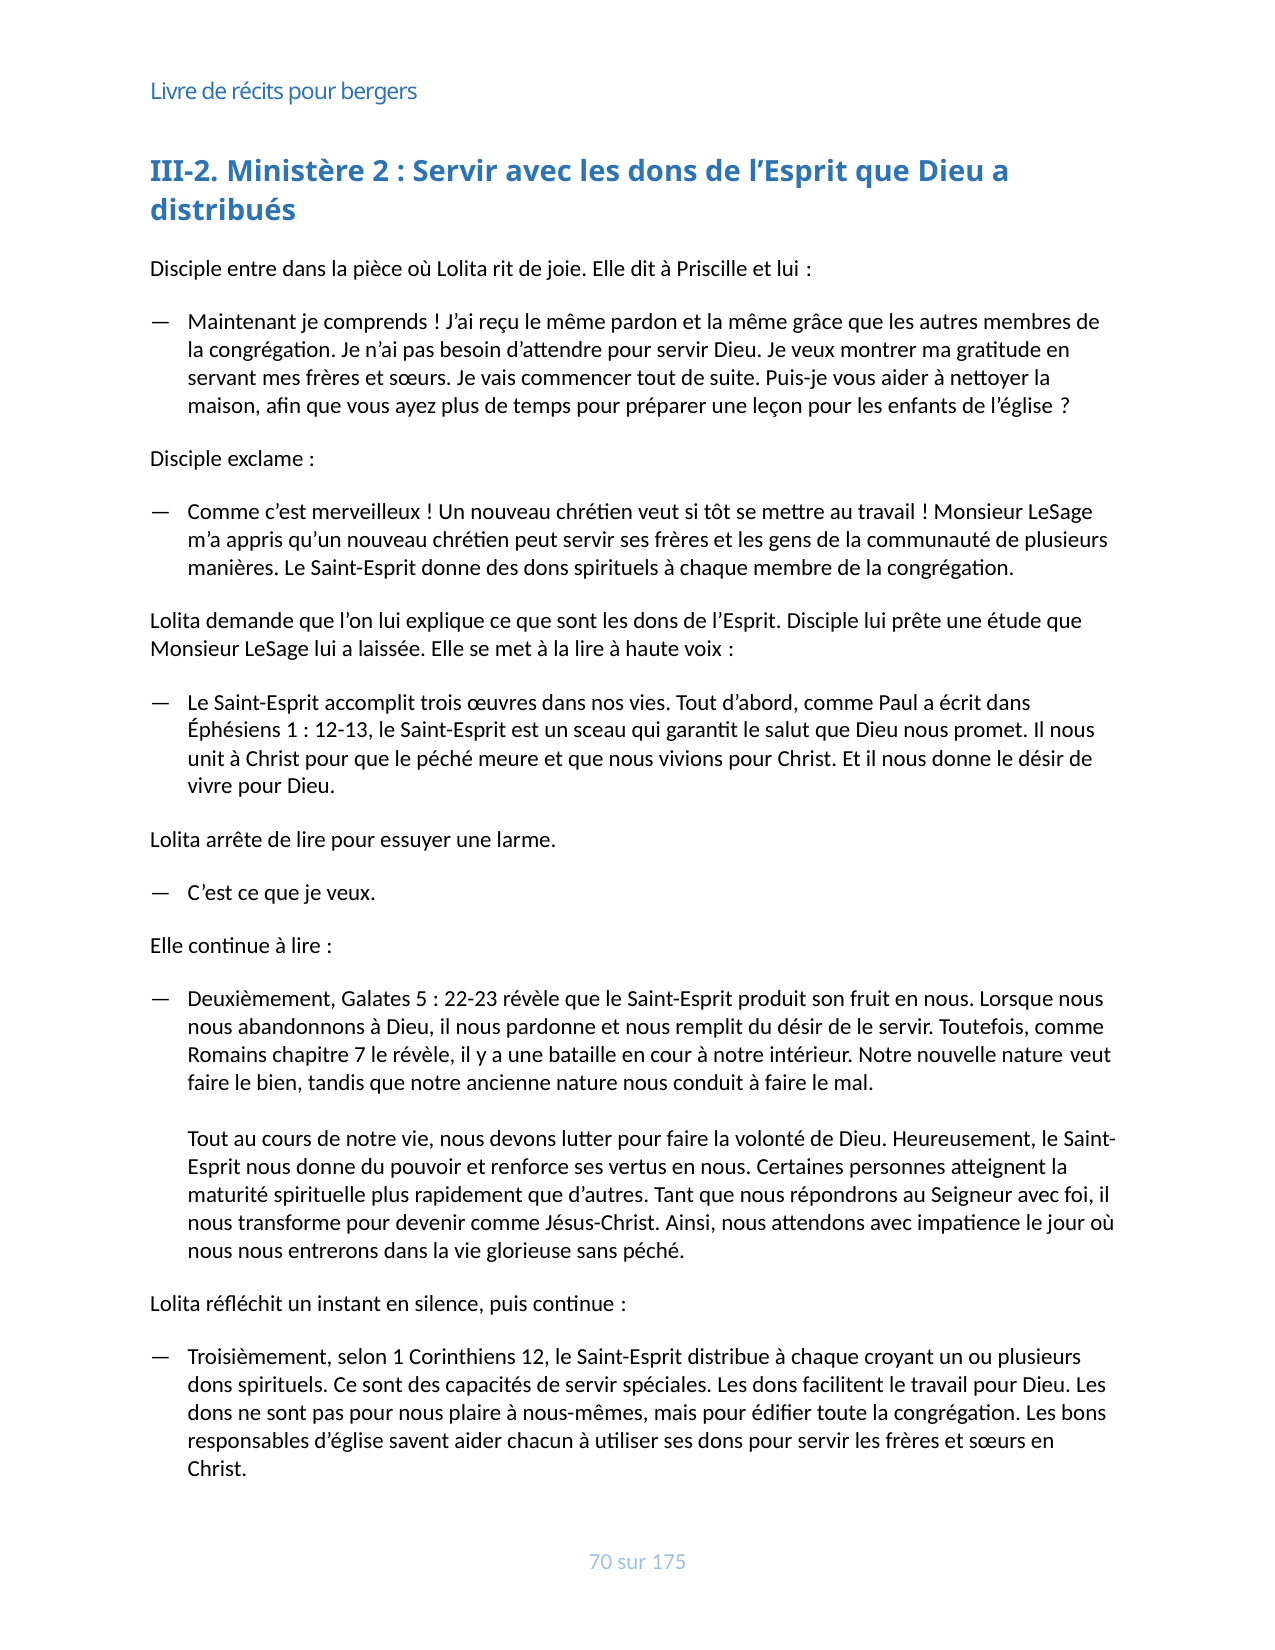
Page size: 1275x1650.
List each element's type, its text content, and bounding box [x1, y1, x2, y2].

text Deuxièmement, Galates 5 : 22-23 révèle que le Saint-Esprit produit son fruit en nous. Lorsque nous nous abandonnons à Dieu, il nous pardonne et nous remplit du désir de le servir. Toutefois, comme Romains chapitre 7 le révèle, il y a une bataille en cour à notre intérieur. Notre nouvelle nature veut faire le bien, tandis que notre ancienne nature nous conduit à faire le mal. Tout au cours de notre vie, nous devons lutter pour faire la volonté de Dieu. Heureusement, le Saint-Esprit nous donne du pouvoir et renforce ses vertus en nous. Certaines personnes atteignent la maturité spirituelle plus rapidement que d’autres. Tant que nous répondrons au Seigneur avec foi, il nous transforme pour devenir comme Jésus-Christ. Ainsi, nous attendons avec impatience le jour où nous nous entrerons dans la vie glorieuse sans péché. [150, 984, 1119, 1264]
text Lolita demande que l’on lui explique ce que sont les dons de l’Esprit. Disciple lui prête une étude que Monsieur LeSage lui a laissée. Elle se met à la lire à haute voix : [150, 607, 1119, 663]
subtitle III-2. Ministère 2 : Servir avec les dons de l’Esprit que Dieu a distribués [150, 150, 1125, 229]
text Troisièmement, selon 1 Corinthiens 12, le Saint-Esprit distribue à chaque croyant un ou plusieurs dons spirituels. Ce sont des capacités de servir spéciales. Les dons facilitent le travail pour Dieu. Les dons ne sont pas pour nous plaire à nous-mêmes, mais pour édifier toute la congrégation. Les bons responsables d’église savent aider chacun à utiliser ses dons pour servir les frères et sœurs en Christ. [150, 1342, 1119, 1482]
text Le Saint-Esprit accomplit trois œuvres dans nos vies. Tout d’abord, comme Paul a écrit dans Éphésiens 1 : 12-13, le Saint-Esprit est un sceau qui garantit le salut que Dieu nous promet. Il nous unit à Christ pour que le péché meure et que nous vivions pour Christ. Et il nous donne le désir de vivre pour Dieu. [150, 688, 1119, 800]
text Lolita réfléchit un instant en silence, puis continue : [150, 1289, 1119, 1317]
text Maintenant je comprends ! J’ai reçu le même pardon et la même grâce que les autres membres de la congrégation. Je n’ai pas besoin d’attendre pour servir Dieu. Je veux montrer ma gratitude en servant mes frères et sœurs. Je vais commencer tout de suite. Puis-je vous aider à nettoyer la maison, afin que vous ayez plus de temps pour préparer une leçon pour les enfants de l’église ? [150, 307, 1119, 419]
text Disciple exclame : [150, 444, 1119, 472]
text Elle continue à lire : [150, 931, 1119, 959]
text Disciple entre dans la pièce où Lolita rit de joie. Elle dit à Priscille et lui : [150, 254, 1119, 282]
text C’est ce que je veux. [150, 878, 1119, 906]
text Lolita arrête de lire pour essuyer une larme. [150, 825, 1119, 853]
text Comme c’est merveilleux ! Un nouveau chrétien veut si tôt se mettre au travail ! Monsieur LeSage m’a appris qu’un nouveau chrétien peut servir ses frères et les gens de la communauté de plusieurs manières. Le Saint-Esprit donne des dons spirituels à chaque membre de la congrégation. [150, 497, 1119, 582]
